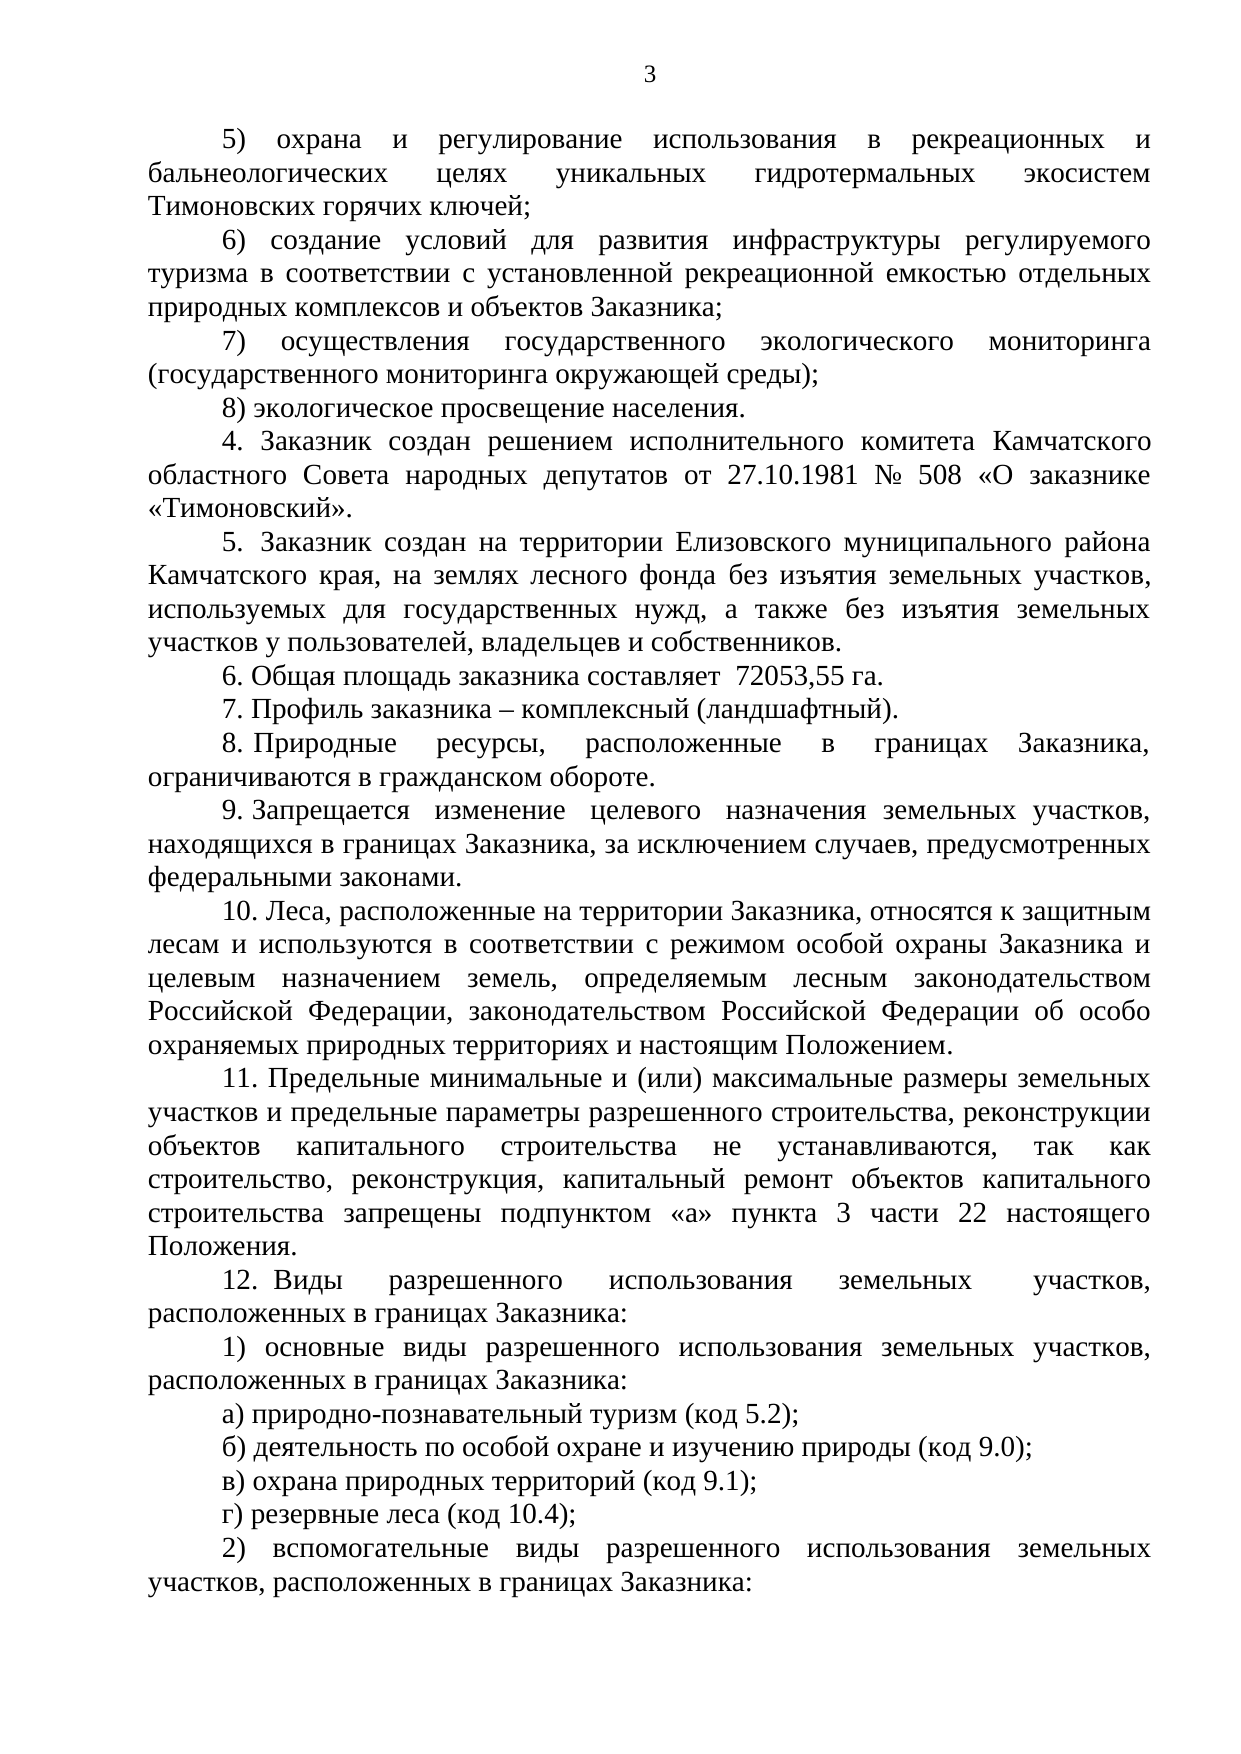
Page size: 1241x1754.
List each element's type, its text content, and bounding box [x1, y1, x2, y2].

text б) деятельность по особой охране и изучению природы (код 9.0); [148, 1429, 1152, 1463]
list Заказник создан решением исполнительного комитета Камчатского областного Совета народных депутатов от 27.10.1981 № 508 «О заказнике «Тимоновский». [148, 423, 1152, 524]
text а) природно-познавательный туризм (код 5.2); [148, 1396, 1152, 1429]
text г) резервные леса (код 10.4); [148, 1497, 1152, 1530]
text 11. Предельные минимальные и (или) максимальные размеры земельных участков и предельные параметры разрешенного строительства, реконструкции объектов капитального строительства не устанавливаются, так как строительство, реконструкция, капитальный ремонт объектов капитального строительства запрещены подпунктом «а» пункта 3 части 22 настоящего Положения. [148, 1061, 1152, 1262]
text 10. Леса, расположенные на территории Заказника, относятся к защитным лесам и используются в соответствии с режимом особой охраны Заказника и целевым назначением земель, определяемым лесным законодательством Российской Федерации, законодательством Российской Федерации об особо охраняемых природных территориях и настоящим Положением. [148, 893, 1152, 1061]
text 12. Виды разрешенного использования земельных участков, расположенных в границах Заказника: [148, 1262, 1152, 1329]
text 2) вспомогательные виды разрешенного использования земельных участков, расположенных в границах Заказника: [148, 1530, 1152, 1597]
text 5) охрана и регулирование использования в рекреационных и бальнеологических целях уникальных гидротермальных экосистем Тимоновских горячих ключей; [148, 121, 1152, 222]
text 6. Общая площадь заказника составляет 72053,55 га. [148, 658, 1152, 692]
text 8) экологическое просвещение населения. [148, 390, 1152, 423]
text 9. Запрещается изменение целевого назначения земельных участков, находящихся в границах Заказника, за исключением случаев, предусмотренных федеральными законами. [148, 792, 1152, 893]
text 6) создание условий для развития инфраструктуры регулируемого туризма в соответствии с установленной рекреационной емкостью отдельных природных комплексов и объектов Заказника; [148, 222, 1152, 323]
text 1) основные виды разрешенного использования земельных участков, расположенных в границах Заказника: [148, 1329, 1152, 1396]
text 7. Профиль заказника – комплексный (ландшафтный). [148, 692, 1152, 725]
text 7) осуществления государственного экологического мониторинга (государственного мониторинга окружающей среды); [148, 323, 1152, 390]
list Заказник создан на территории Елизовского муниципального района Камчатского края, на землях лесного фонда без изъятия земельных участков, используемых для государственных нужд, а также без изъятия земельных участков у пользователей, владельцев и собственников. [148, 524, 1152, 658]
text 8. Природные ресурсы, расположенные в границах Заказника, ограничиваются в гражданском обороте. [148, 725, 1152, 792]
text в) охрана природных территорий (код 9.1); [148, 1463, 1152, 1497]
